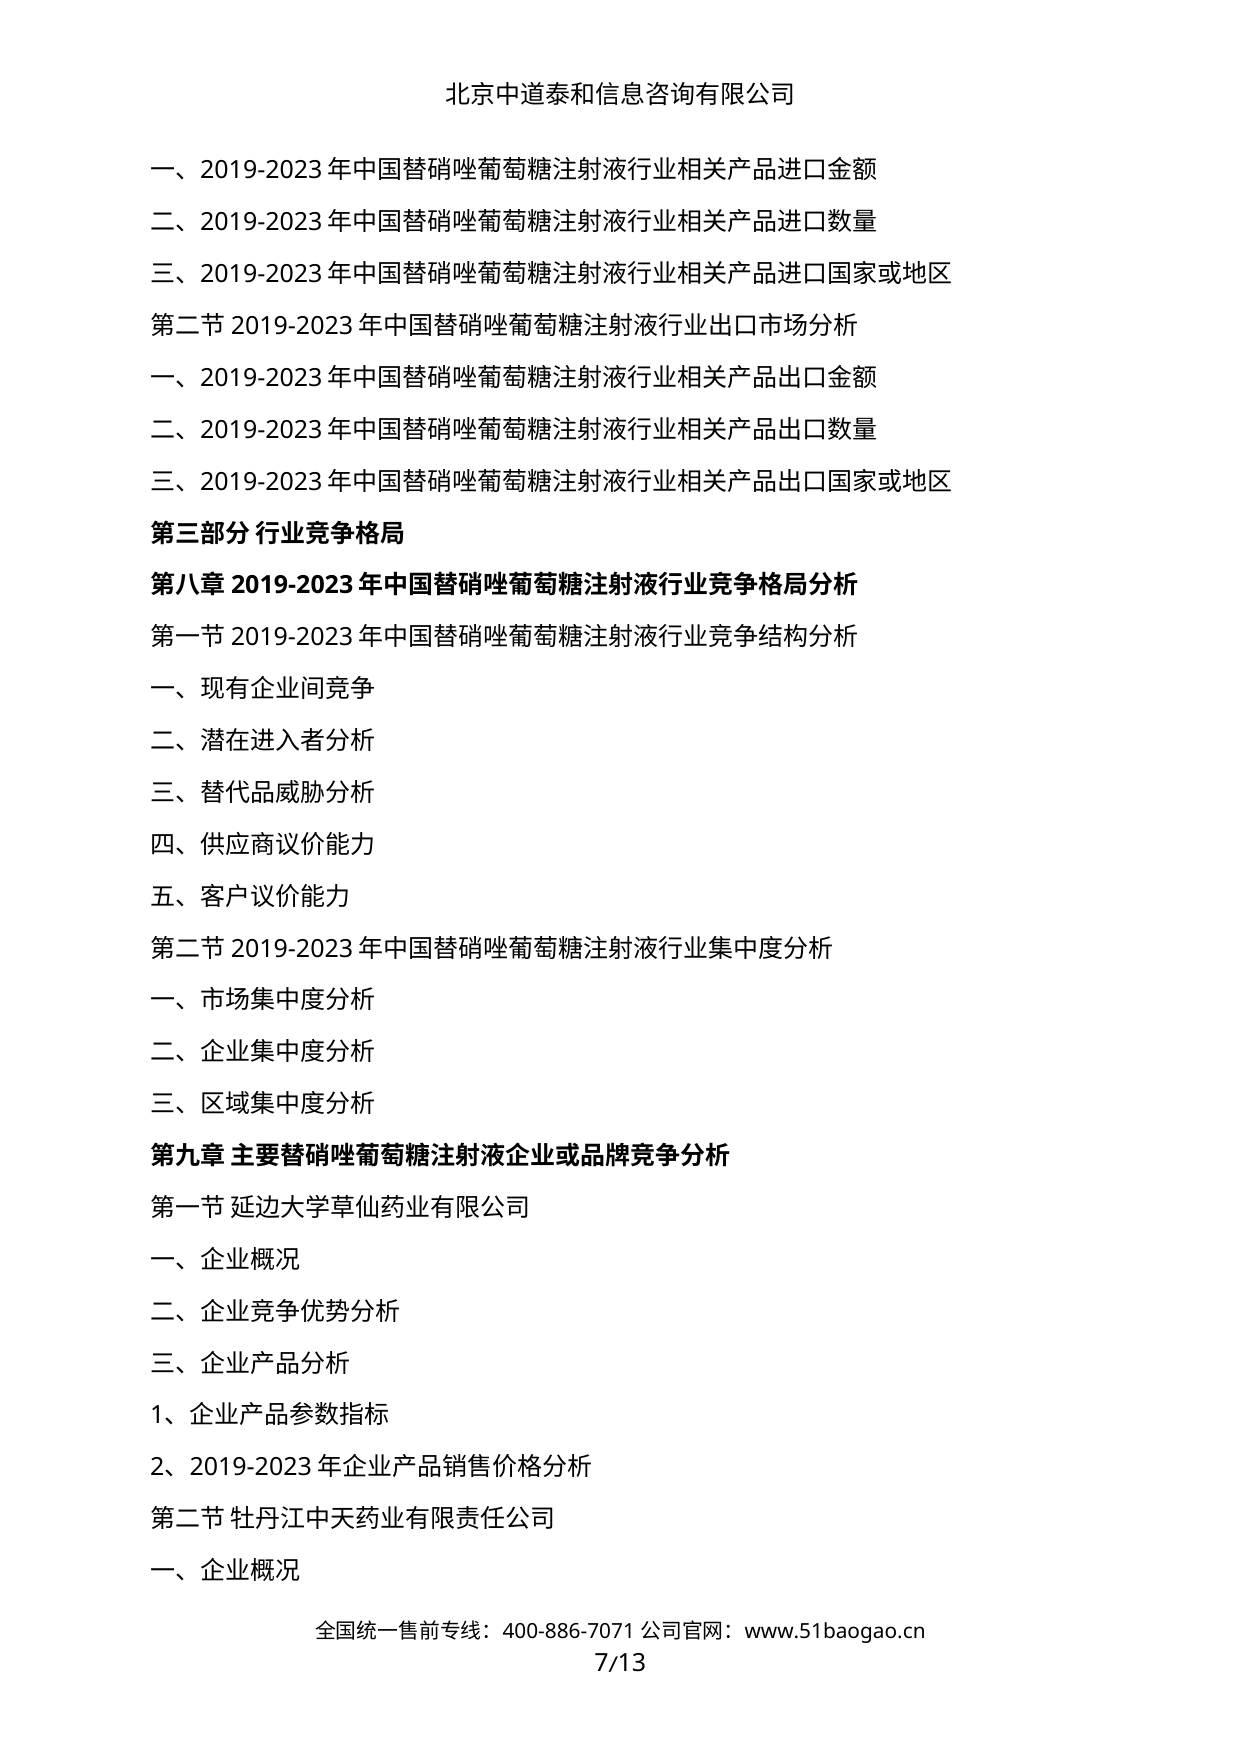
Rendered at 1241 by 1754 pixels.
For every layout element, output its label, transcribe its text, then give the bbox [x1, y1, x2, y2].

text 1、企业产品参数指标 [150, 1395, 1090, 1431]
text 一、2019-2023年中国替硝唑葡萄糖注射液行业相关产品进口金额 [150, 150, 1090, 186]
text 一、2019-2023年中国替硝唑葡萄糖注射液行业相关产品出口金额 [150, 357, 1090, 394]
text 二、潜在进入者分析 [150, 721, 1090, 757]
text 二、企业集中度分析 [150, 1032, 1090, 1068]
text 三、企业产品分析 [150, 1343, 1090, 1379]
text 三、区域集中度分析 [150, 1084, 1090, 1120]
text 2、2019-2023年企业产品销售价格分析 [150, 1447, 1090, 1483]
text 第一节 2019-2023年中国替硝唑葡萄糖注射液行业竞争结构分析 [150, 617, 1090, 653]
text 三、2019-2023年中国替硝唑葡萄糖注射液行业相关产品出口国家或地区 [150, 461, 1090, 497]
text 一、现有企业间竞争 [150, 669, 1090, 705]
text 一、企业概况 [150, 1239, 1090, 1276]
text 三、替代品威胁分析 [150, 772, 1090, 809]
text 第一节 延边大学草仙药业有限公司 [150, 1187, 1090, 1224]
text 四、供应商议价能力 [150, 824, 1090, 861]
text 五、客户议价能力 [150, 876, 1090, 912]
text 第二节 2019-2023年中国替硝唑葡萄糖注射液行业集中度分析 [150, 928, 1090, 964]
text 第八章 2019-2023年中国替硝唑葡萄糖注射液行业竞争格局分析 [150, 565, 1090, 601]
text 三、2019-2023年中国替硝唑葡萄糖注射液行业相关产品进口国家或地区 [150, 254, 1090, 290]
text 第九章 主要替硝唑葡萄糖注射液企业或品牌竞争分析 [150, 1136, 1090, 1172]
text 第二节 牡丹江中天药业有限责任公司 [150, 1499, 1090, 1535]
text 二、企业竞争优势分析 [150, 1291, 1090, 1327]
text 第二节 2019-2023年中国替硝唑葡萄糖注射液行业出口市场分析 [150, 306, 1090, 342]
text 一、企业概况 [150, 1551, 1090, 1587]
text 二、2019-2023年中国替硝唑葡萄糖注射液行业相关产品进口数量 [150, 202, 1090, 238]
text 二、2019-2023年中国替硝唑葡萄糖注射液行业相关产品出口数量 [150, 409, 1090, 446]
text 第三部分 行业竞争格局 [150, 513, 1090, 549]
text 一、市场集中度分析 [150, 980, 1090, 1016]
